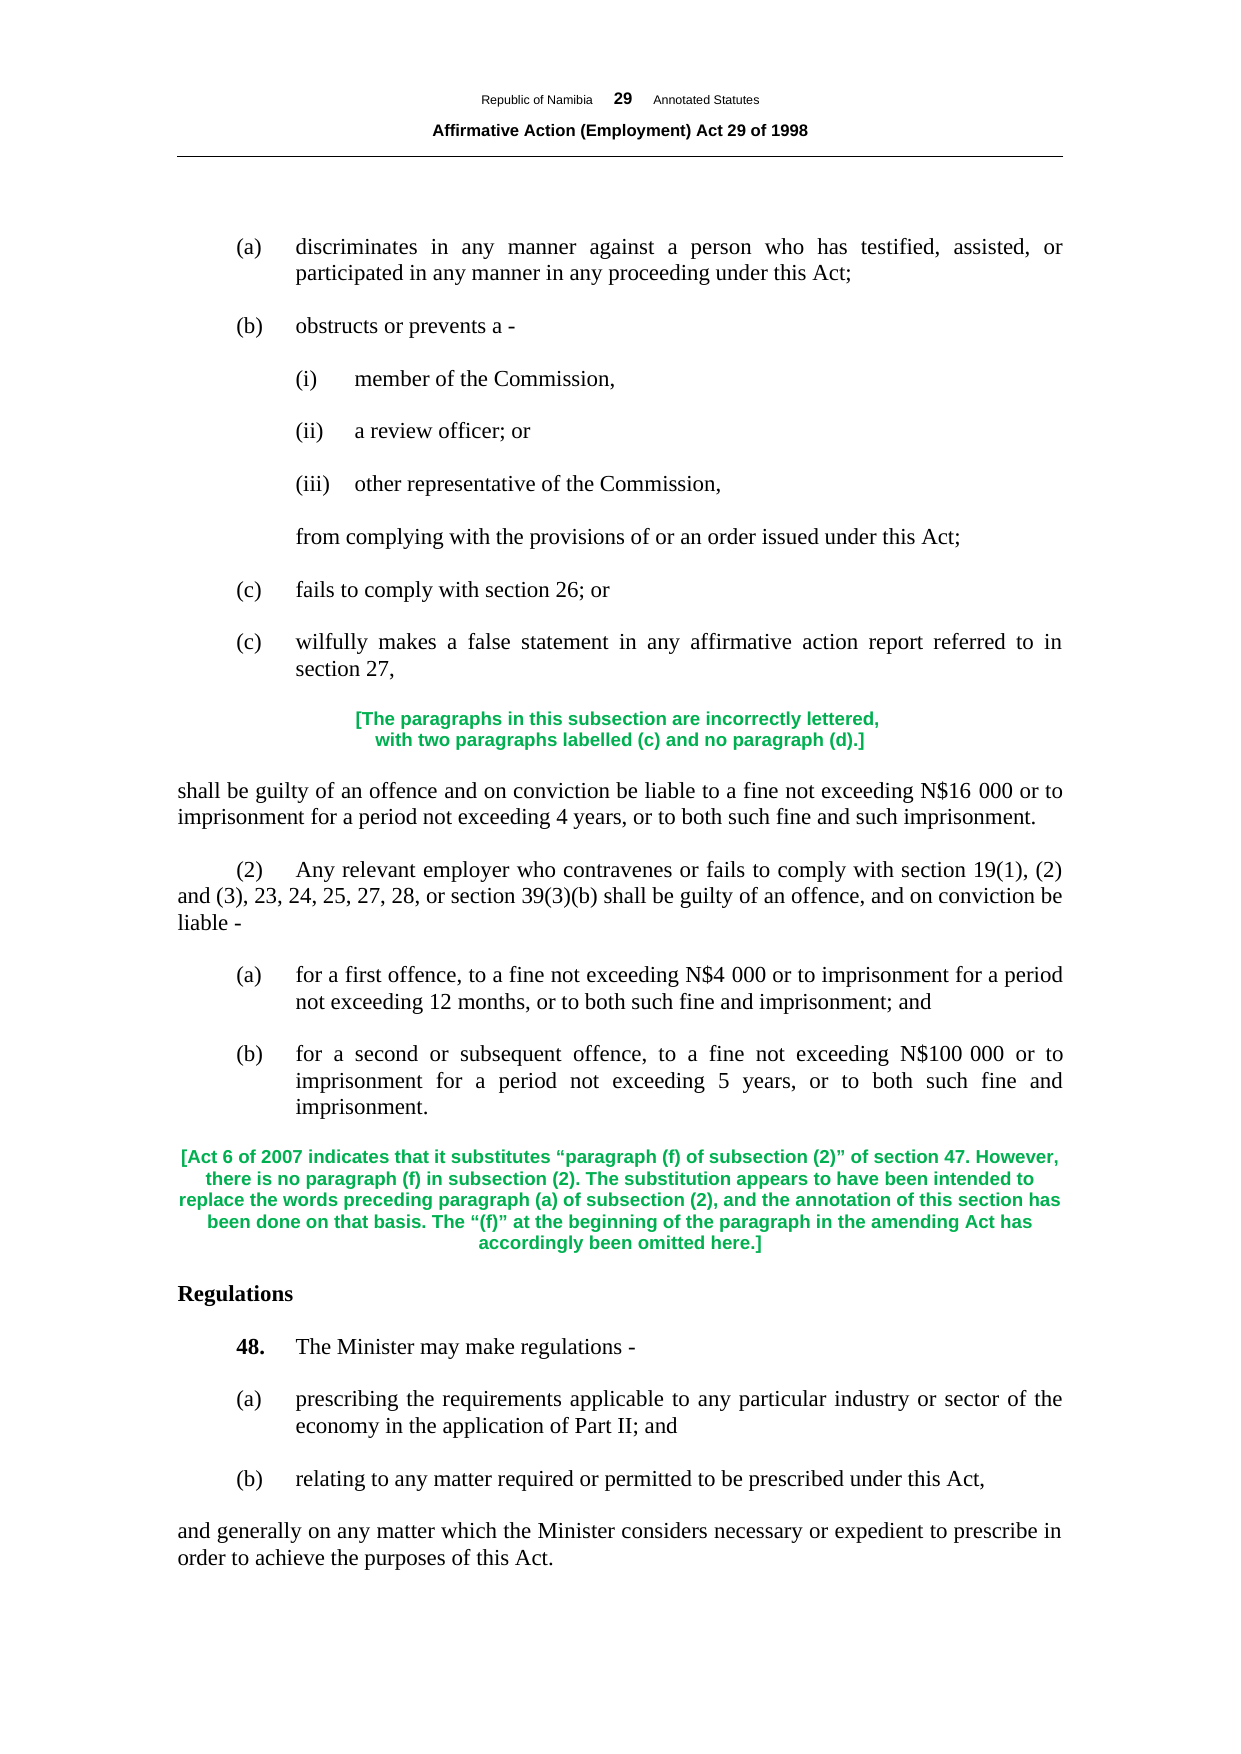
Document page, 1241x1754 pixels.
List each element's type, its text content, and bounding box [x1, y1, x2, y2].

text (a) prescribing the requirements applicable to any particular industry or sector of the economy in the application of Part II; and [236, 1386, 1064, 1438]
text (b) for a second or subsequent offence, to a fine not exceeding N$100 000 or to imprisonment for a period not exceeding 5 years, or to both such fine and imprisonment. [236, 1041, 1064, 1119]
text shall be guilty of an offence and on conviction be liable to a fine not exceeding N$16 000 or to imprisonment for a period not exceeding 4 years, or to both such fine and such imprisonment. [177, 777, 1063, 830]
text (b) obstructs or prevents a - [236, 312, 1064, 338]
text (a) discriminates in any manner against a person who has testified, assisted, or participated in any manner in any proceeding under this Act; [236, 233, 1064, 286]
text 48. The Minister may make regulations - [177, 1333, 1064, 1359]
text (i) member of the Commission, [295, 365, 1064, 391]
text and generally on any matter which the Minister considers necessary or expedient to prescribe in order to achieve the purposes of this Act. [177, 1517, 1063, 1570]
text from complying with the provisions of or an order issued under this Act; [295, 523, 1064, 549]
text (b) relating to any matter required or permitted to be prescribed under this Act, [236, 1464, 1064, 1491]
text Regulations [177, 1280, 1063, 1306]
text (ii) a review officer; or [295, 418, 1064, 444]
text (a) for a first offence, to a fine not exceeding N$4 000 or to imprisonment for a period not exceeding 12 months, or to both such fine and imprisonment; and [236, 961, 1064, 1014]
text (c) wilfully makes a false statement in any affirmative action report referred to in section 27, [236, 628, 1064, 681]
text [Act 6 of 2007 indicates that it substitutes “paragraph (f) of subsection (2)” of section 47. However, there is no paragraph (f) in subsection (2). The substitution appears to have been intended to replace the words preceding paragraph (a) of subsection (2), and the annotation of this section has been done on that basis. The “(f)” at the beginning of the paragraph in the amending Act has accordingly been omitted here.] [177, 1146, 1063, 1254]
text [The paragraphs in this subsection are incorrectly lettered, with two paragraphs labelled (c) and no paragraph (d).] [177, 707, 1063, 751]
text (iii) other representative of the Commission, [295, 470, 1064, 497]
text (c) fails to comply with section 26; or [236, 576, 1064, 602]
text (2) Any relevant employer who contravenes or fails to comply with section 19(1), (2) and (3), 23, 24, 25, 27, 28, or section 39(3)(b) shall be guilty of an offence, and on conviction be liable - [177, 856, 1064, 935]
